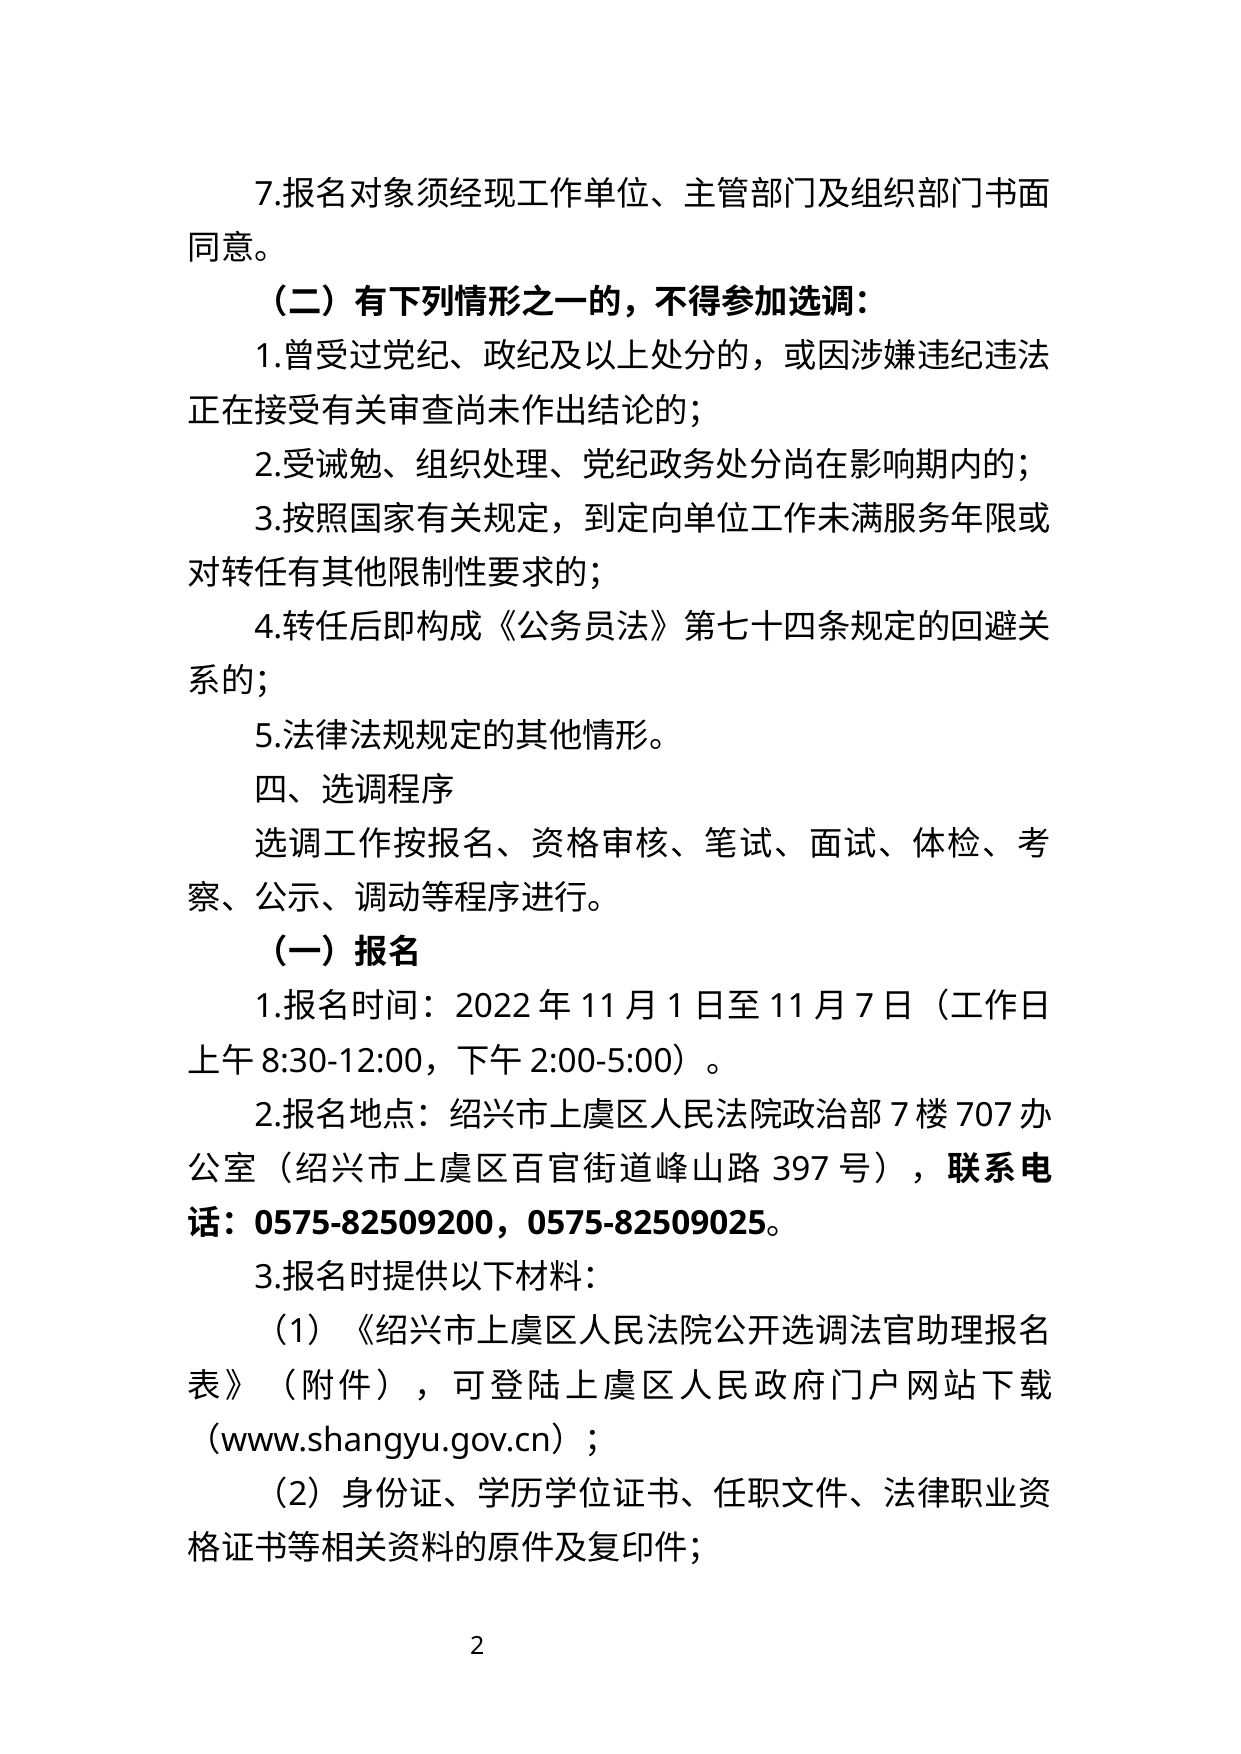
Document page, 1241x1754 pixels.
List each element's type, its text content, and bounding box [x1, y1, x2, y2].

text 4.转任后即构成《公务员法》第七十四条规定的回避关系的； [187, 595, 1053, 704]
text 3.报名时提供以下材料： [187, 1245, 1053, 1299]
text （2）身份证、学历学位证书、任职文件、法律职业资格证书等相关资料的原件及复印件； [187, 1462, 1053, 1570]
text 5.法律法规规定的其他情形。 [187, 704, 1053, 758]
text 四、选调程序 [187, 758, 1053, 812]
text 7.报名对象须经现工作单位、主管部门及组织部门书面同意。 [187, 162, 1053, 270]
text （二）有下列情形之一的，不得参加选调： [187, 270, 1053, 324]
text 2.受诫勉、组织处理、党纪政务处分尚在影响期内的； [187, 433, 1053, 487]
text 选调工作按报名、资格审核、笔试、面试、体检、考察、公示、调动等程序进行。 [187, 812, 1053, 920]
text 1.曾受过党纪、政纪及以上处分的，或因涉嫌违纪违法正在接受有关审查尚未作出结论的； [187, 324, 1053, 433]
text （一）报名 [187, 920, 1053, 974]
text 3.按照国家有关规定，到定向单位工作未满服务年限或对转任有其他限制性要求的； [187, 487, 1053, 595]
text （1）《绍兴市上虞区人民法院公开选调法官助理报名表》（附件），可登陆上虞区人民政府门户网站下载（www.shangyu.gov.cn）； [187, 1299, 1053, 1462]
text 2.报名地点：绍兴市上虞区人民法院政治部7楼707办公室（绍兴市上虞区百官街道峰山路397号），联系电话：0575-82509200，0575-82509025。 [187, 1083, 1053, 1245]
text 1.报名时间：2022年11月1日至11月7日（工作日上午8:30-12:00，下午2:00-5:00）。 [187, 974, 1053, 1083]
